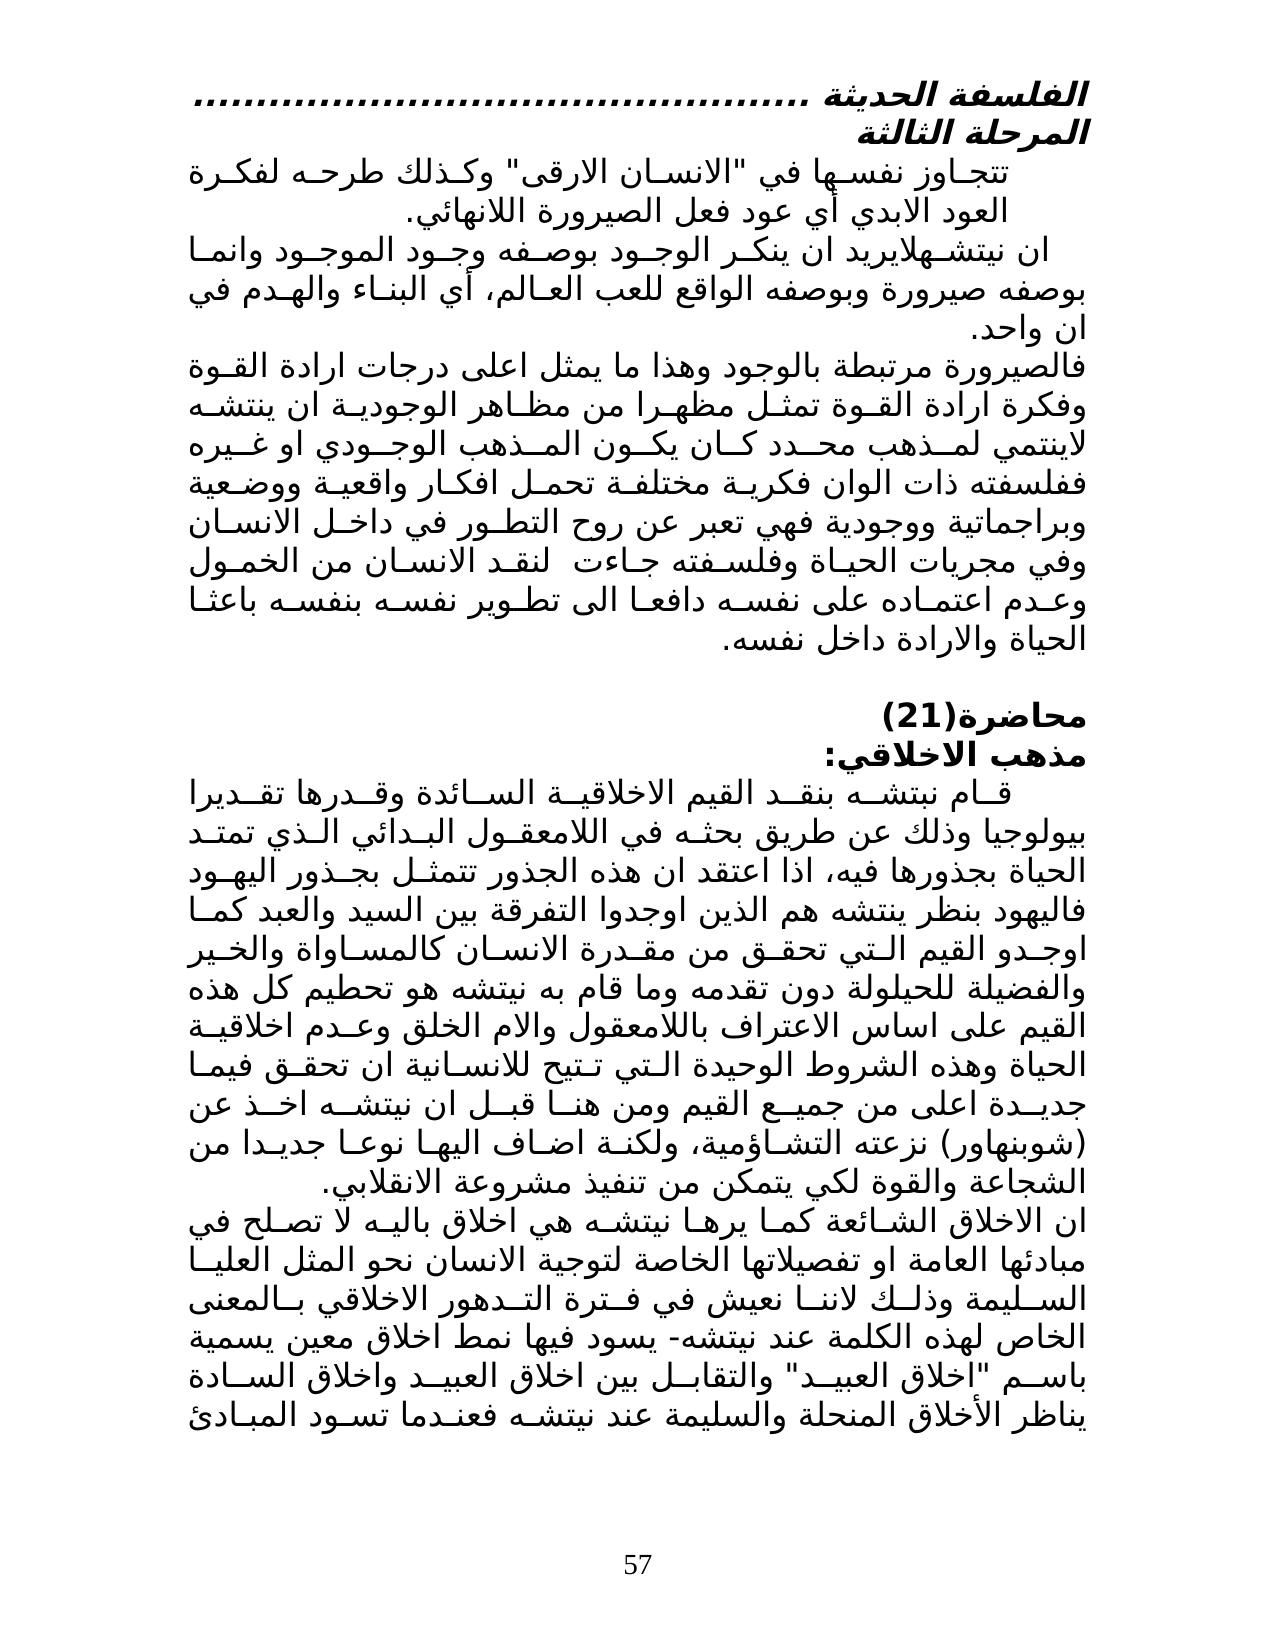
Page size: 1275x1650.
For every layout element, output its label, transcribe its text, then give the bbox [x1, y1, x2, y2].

text قام نبتشه بنقد القيم الاخلاقية السائدة وقدرها تقديرا بيولوجيا وذلك عن طريق بحثه في اللامعقول البدائي الذي تمتد الحياة بجذورها فيه، اذا اعتقد ان هذه الجذور تتمثل بجذور اليهود فاليهود بنظر ينتشه هم الذين اوجدوا التفرقة بين السيد والعبد كما اوجدو القيم التي تحقق من مقدرة الانسان كالمساواة والخير والفضيلة للحيلولة دون تقدمه وما قام به نيتشه هو تحطيم كل هذه القيم على اساس الاعتراف باللامعقول والام الخلق وعدم اخلاقية الحياة وهذه الشروط الوحيدة التي تتيح للانسانية ان تحقق فيما جديدة اعلى من جميع القيم ومن هنا قبل ان نيتشه اخذ عن (شوبنهاور) نزعته التشاؤمية، ولكنة اضاف اليها نوعا جديدا من الشجاعة والقوة لكي يتمكن من تنفيذ مشروعة الانقلابي. [187, 774, 1087, 1201]
text محاضرة(21) [187, 696, 1087, 735]
text ان نيتشهلايريد ان ينكر الوجود بوصفه وجود الموجود وانما بوصفه صيرورة وبوصفه الواقع للعب العالم، أي البناء والهدم في ان واحد. [187, 230, 1087, 347]
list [187, 153, 1050, 230]
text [187, 1201, 1087, 1434]
text مذهب الاخلاقي: [187, 735, 1087, 774]
text فالصيرورة مرتبطة بالوجود وهذا ما يمثل اعلى درجات ارادة القوة وفكرة ارادة القوة تمثل مظهرا من مظاهر الوجودية ان ينتشه لاينتمي لمذهب محدد كان يكون المذهب الوجودي او غيره ففلسفته ذات الوان فكرية مختلفة تحمل افكار واقعية ووضعية وبراجماتية ووجودية فهي تعبر عن روح التطور في داخل الانسان وفي مجريات الحياة وفلسفته جاءت لنقد الانسان من الخمول وعدم اعتماده على نفسه دافعا الى تطوير نفسه بنفسه باعثا الحياة والارادة داخل نفسه. [187, 347, 1087, 658]
